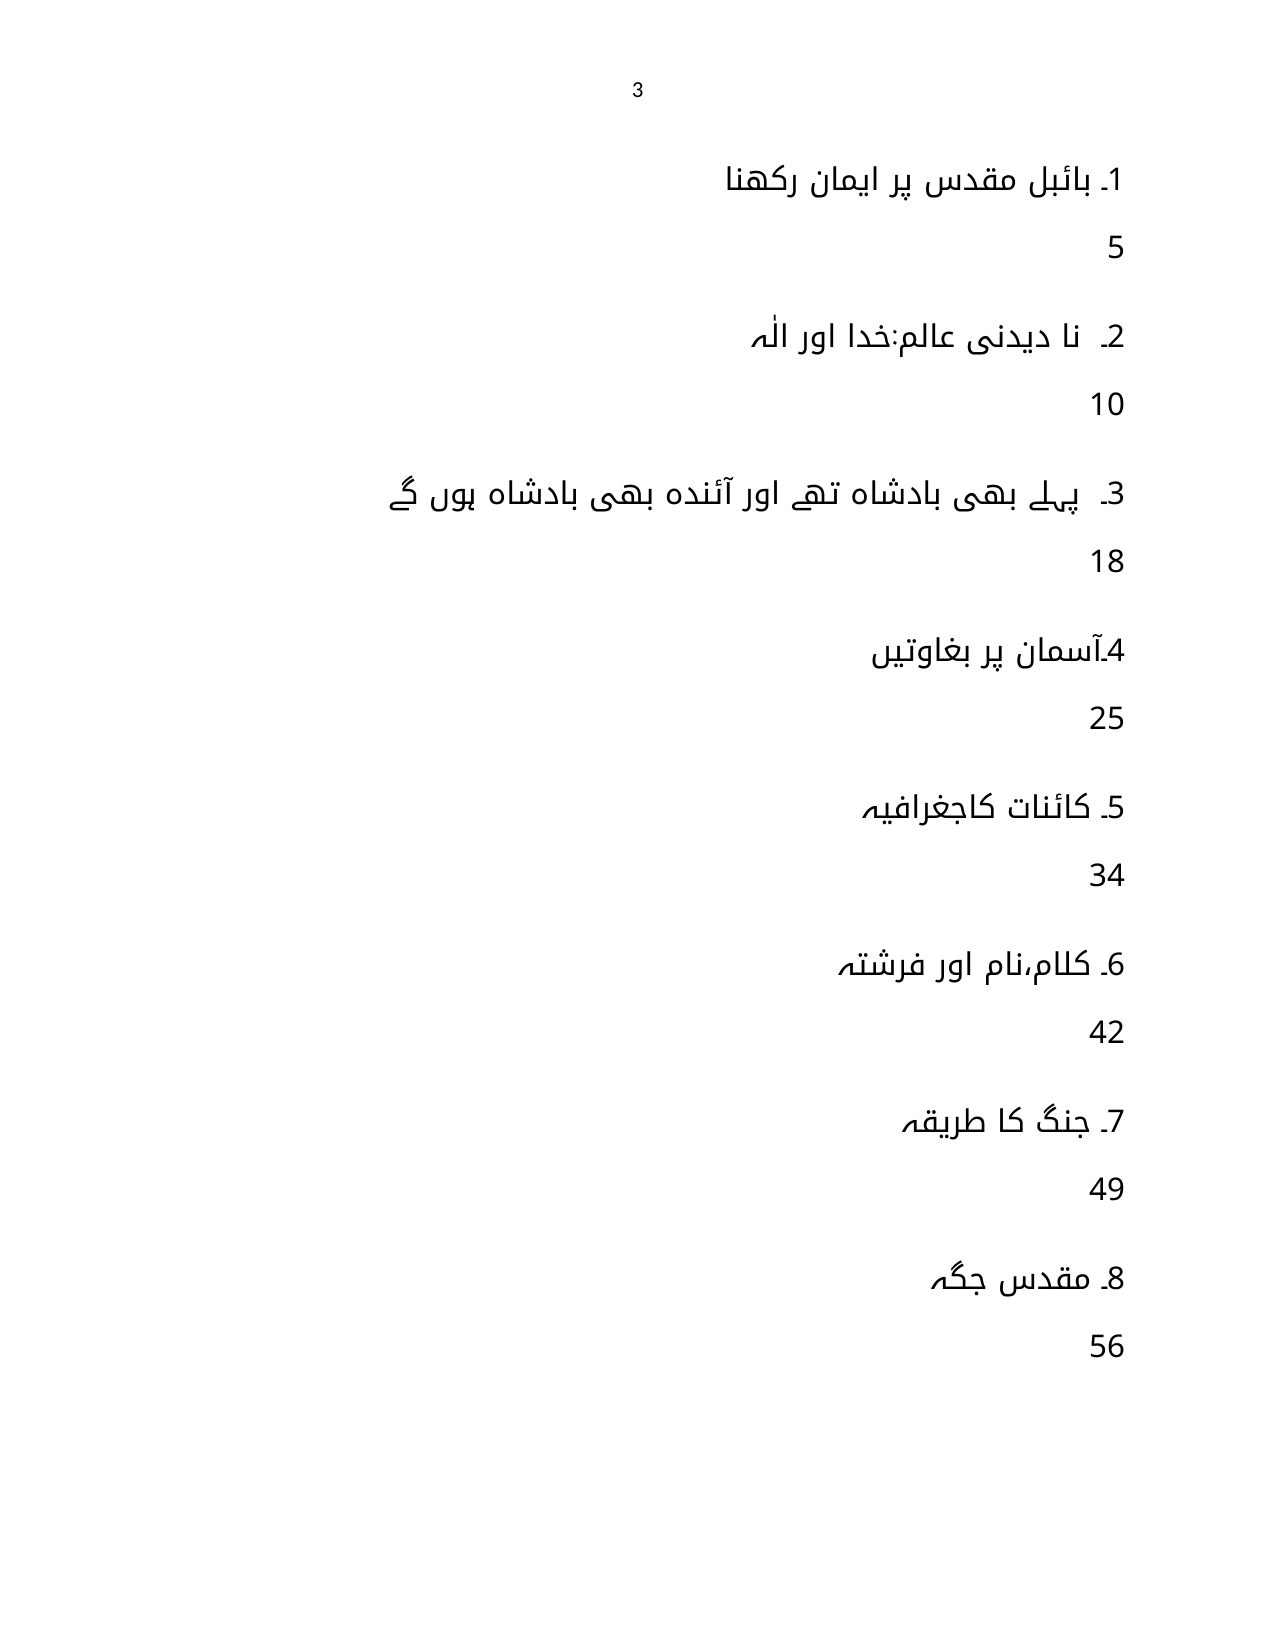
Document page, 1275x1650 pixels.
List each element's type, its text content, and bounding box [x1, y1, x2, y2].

text 6۔ کلام،نام اور فرشتہ 42 [150, 935, 1125, 1063]
text 1۔ بائبل مقدس پر ایمان رکھنا 5 [150, 150, 1125, 277]
text 3۔ پہلے بھی بادشاہ تھے اور آئندہ بھی بادشاہ ہوں گے 18 [150, 464, 1125, 592]
text 4۔آسمان پر بغاوتیں 25 [150, 621, 1125, 749]
text 5۔ کائنات کاجغرافیہ 34 [150, 778, 1125, 906]
text 2۔ نا دیدنی عالم:خدا اور الٰہ 10 [150, 307, 1125, 434]
text 7۔ جنگ کا طریقہ 49 [150, 1092, 1125, 1220]
text 8۔ مقدس جگہ 56 [150, 1249, 1125, 1377]
